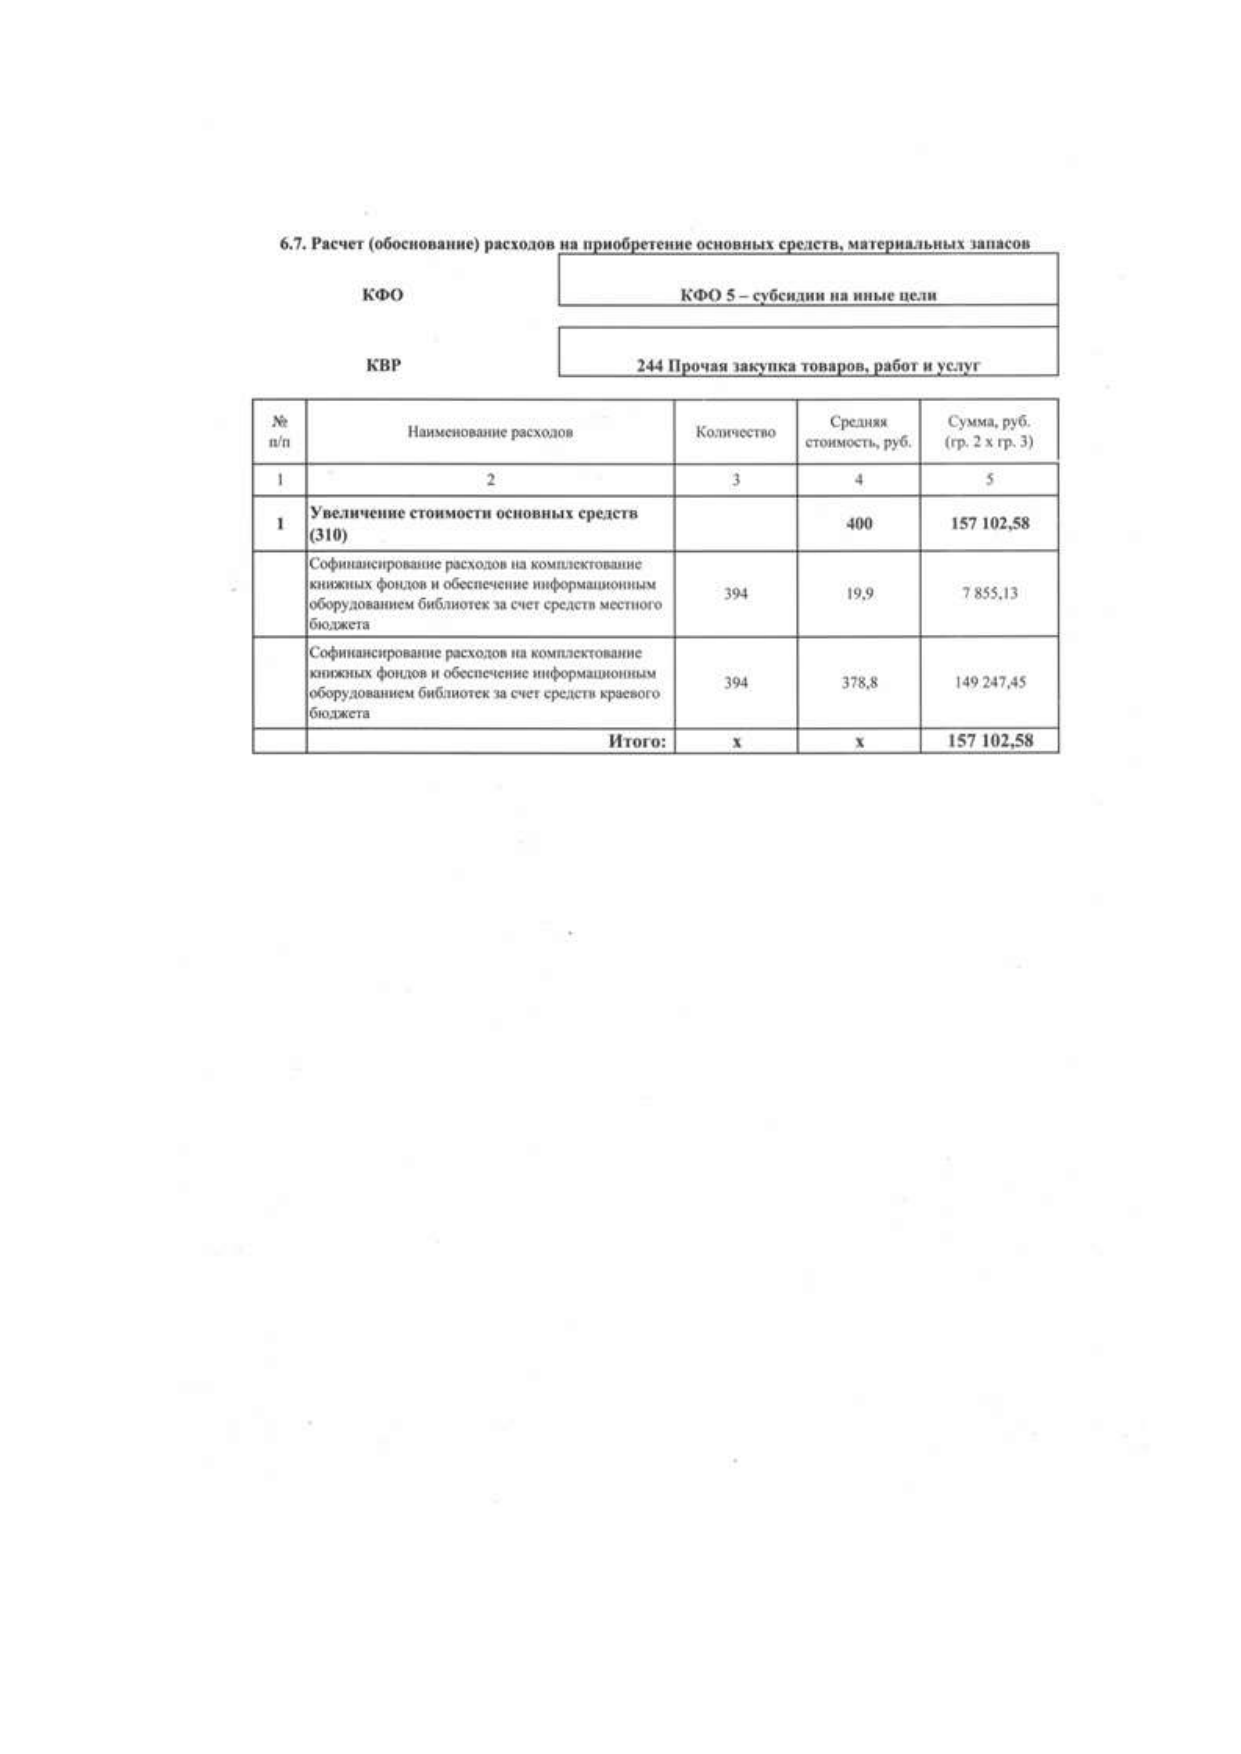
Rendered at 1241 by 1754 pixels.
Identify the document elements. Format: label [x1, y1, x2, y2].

picture [177, 118, 1152, 1508]
